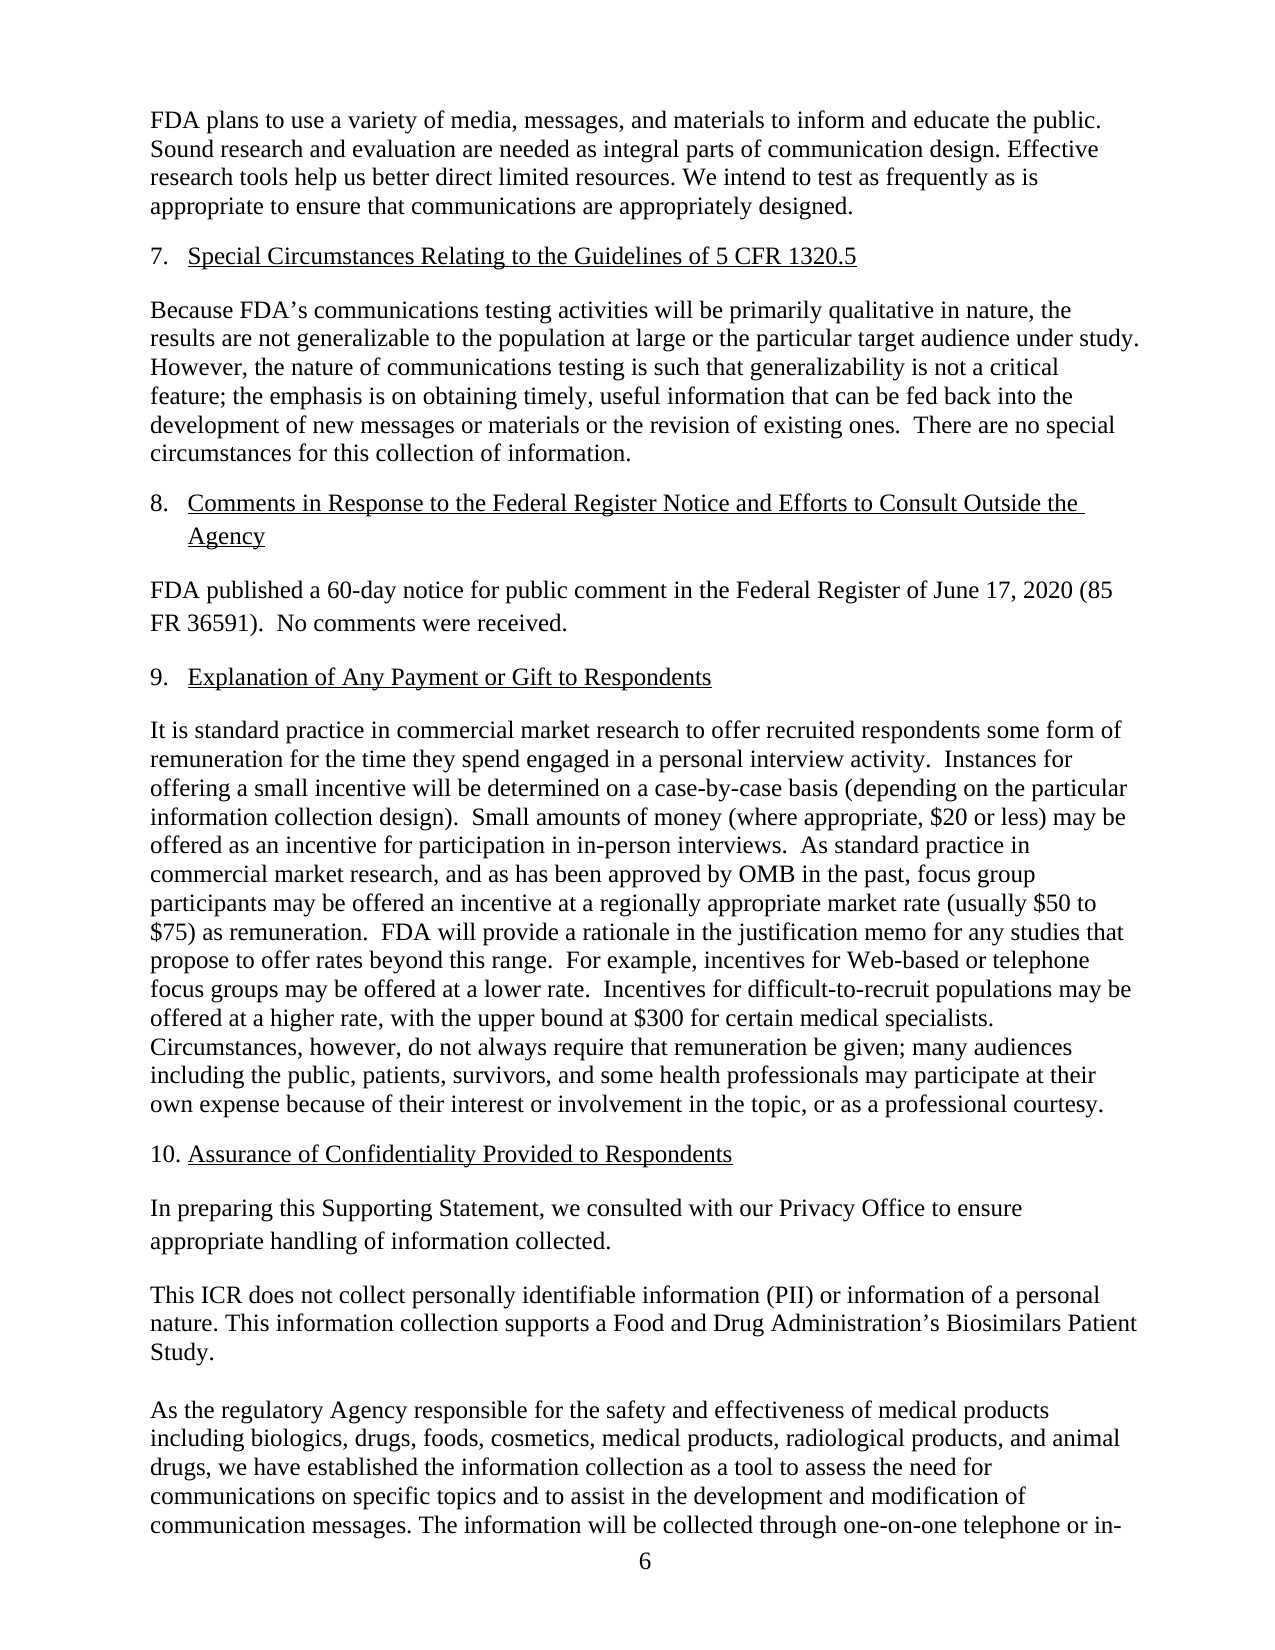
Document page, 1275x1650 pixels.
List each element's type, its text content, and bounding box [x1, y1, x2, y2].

list Explanation of Any Payment or Gift to Respondents [150, 662, 1140, 691]
text FDA plans to use a variety of media, messages, and materials to inform and educate the public. Sound research and evaluation are needed as integral parts of communication design. Effective research tools help us better direct limited resources. We intend to test as frequently as is appropriate to ensure that communications are appropriately designed. [150, 105, 1140, 220]
list Special Circumstances Relating to the Guidelines of 5 CFR 1320.5 [150, 241, 1140, 269]
text It is standard practice in commercial market research to offer recruited respondents some form of remuneration for the time they spend engaged in a personal interview activity. Instances for offering a small incentive will be determined on a case-by-case basis (depending on the particular information collection design). Small amounts of money (where appropriate, $20 or less) may be offered as an incentive for participation in in-person interviews. As standard practice in commercial market research, and as has been approved by OMB in the past, focus group participants may be offered an incentive at a regionally appropriate market rate (usually $50 to $75) as remuneration. FDA will provide a rationale in the justification memo for any studies that propose to offer rates beyond this range. For example, incentives for Web-based or telephone focus groups may be offered at a lower rate. Incentives for difficult-to-recruit populations may be offered at a higher rate, with the upper bound at $300 for certain medical specialists. Circumstances, however, do not always require that remuneration be given; many audiences including the public, patients, survivors, and some health professionals may participate at their own expense because of their interest or involvement in the topic, or as a professional courtesy. [150, 716, 1140, 1118]
list Assurance of Confidentiality Provided to Respondents [150, 1139, 1140, 1168]
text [150, 1395, 1140, 1538]
text Because FDA’s communications testing activities will be primarily qualitative in nature, the results are not generalizable to the population at large or the particular target audience under study. However, the nature of communications testing is such that generalizability is not a critical feature; the emphasis is on obtaining timely, useful information that can be fed back into the development of new messages or materials or the revision of existing ones. There are no special circumstances for this collection of information. [150, 295, 1140, 467]
text In preparing this Supporting Statement, we consulted with our Privacy Office to ensure appropriate handling of information collected. [150, 1193, 1140, 1254]
text FDA published a 60-day notice for public comment in the Federal Register of June 17, 2020 (85 FR 36591). No comments were received. [150, 575, 1140, 637]
text This ICR does not collect personally identifiable information (PII) or information of a personal nature. This information collection supports a Food and Drug Administration’s Biosimilars Patient Study. [150, 1280, 1140, 1366]
list Comments in Response to the Federal Register Notice and Efforts to Consult Outside the Agency [150, 488, 1140, 550]
